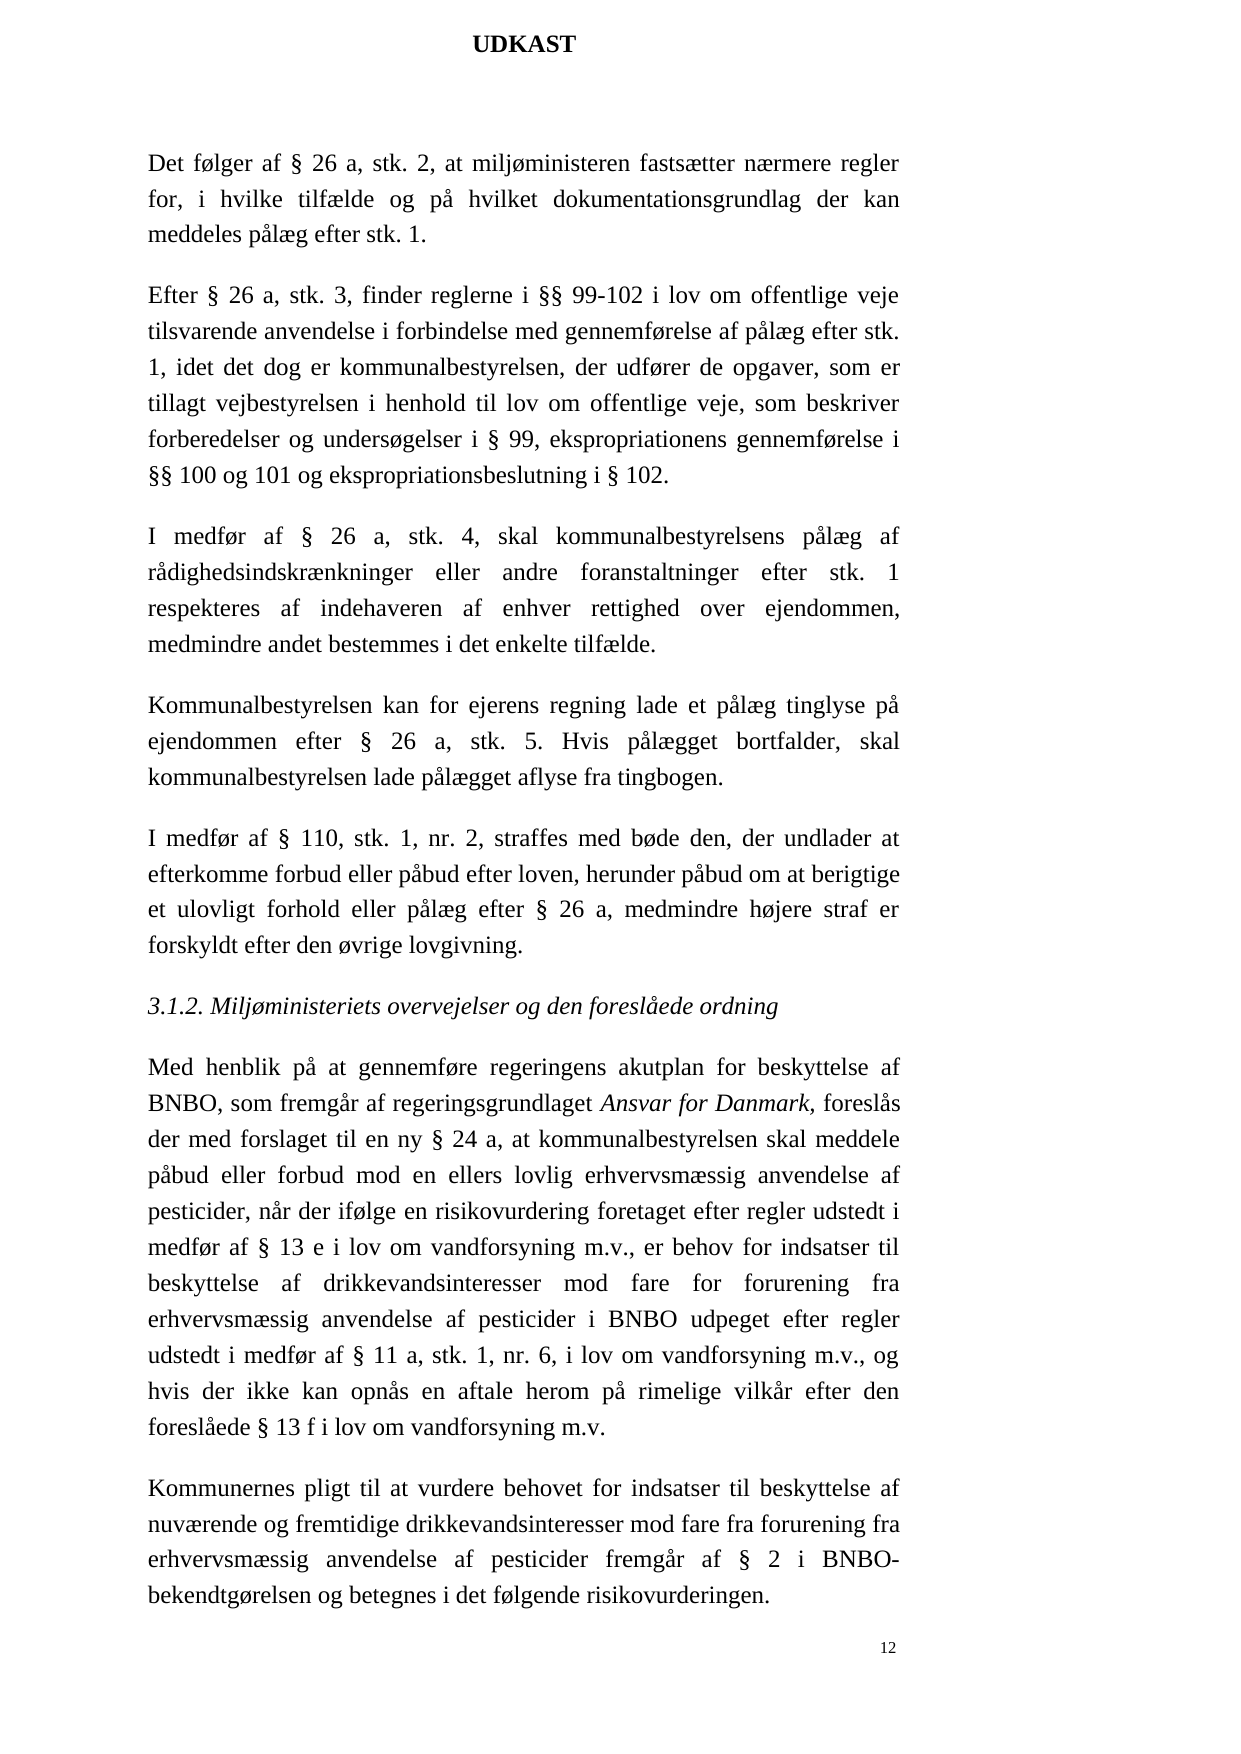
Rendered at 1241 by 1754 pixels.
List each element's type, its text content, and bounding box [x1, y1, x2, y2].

text Kommunalbestyrelsen kan for ejerens regning lade et pålæg tinglyse på ejendommen efter § 26 a, stk. 5. Hvis pålægget bortfalder, skal kommunalbestyrelsen lade pålægget aflyse fra tingbogen. [148, 690, 901, 791]
text Med henblik på at gennemføre regeringens akutplan for beskyttelse af BNBO, som fremgår af regeringsgrundlaget Ansvar for Danmark, foreslås der med forslaget til en ny § 24 a, at kommunalbestyrelsen skal meddele påbud eller forbud mod en ellers lovlig erhvervsmæssig anvendelse af pesticider, når der ifølge en risikovurdering foretaget efter regler udstedt i medfør af § 13 e i lov om vandforsyning m.v., er behov for indsatser til beskyttelse af drikkevandsinteresser mod fare for forurening fra erhvervsmæssig anvendelse af pesticider i BNBO udpeget efter regler udstedt i medfør af § 11 a, stk. 1, nr. 6, i lov om vandforsyning m.v., og hvis der ikke kan opnås en aftale herom på rimelige vilkår efter den foreslåede § 13 f i lov om vandforsyning m.v. [148, 1052, 901, 1441]
text Efter § 26 a, stk. 3, finder reglerne i §§ 99-102 i lov om offentlige veje tilsvarende anvendelse i forbindelse med gennemførelse af pålæg efter stk. 1, idet det dog er kommunalbestyrelsen, der udfører de opgaver, som er tillagt vejbestyrelsen i henhold til lov om offentlige veje, som beskriver forberedelser og undersøgelser i § 99, ekspropriationens gennemførelse i §§ 100 og 101 og ekspropriationsbeslutning i § 102. [148, 281, 901, 489]
text I medfør af § 110, stk. 1, nr. 2, straffes med bøde den, der undlader at efterkomme forbud eller påbud efter loven, herunder påbud om at berigtige et ulovligt forhold eller pålæg efter § 26 a, medmindre højere straf er forskyldt efter den øvrige lovgivning. [148, 823, 901, 959]
text Kommunernes pligt til at vurdere behovet for indsatser til beskyttelse af nuværende og fremtidige drikkevandsinteresser mod fare fra forurening fra erhvervsmæssig anvendelse af pesticider fremgår af § 2 i BNBO-bekendtgørelsen og betegnes i det følgende risikovurderingen. [148, 1473, 901, 1609]
text 3.1.2. Miljøministeriets overvejelser og den foreslåede ordning [148, 991, 901, 1020]
text Det følger af § 26 a, stk. 2, at miljøministeren fastsætter nærmere regler for, i hvilke tilfælde og på hvilket dokumentationsgrundlag der kan meddeles pålæg efter stk. 1. [148, 148, 901, 248]
text I medfør af § 26 a, stk. 4, skal kommunalbestyrelsens pålæg af rådighedsindskrænkninger eller andre foranstaltninger efter stk. 1 respekteres af indehaveren af enhver rettighed over ejendommen, medmindre andet bestemmes i det enkelte tilfælde. [148, 521, 901, 658]
